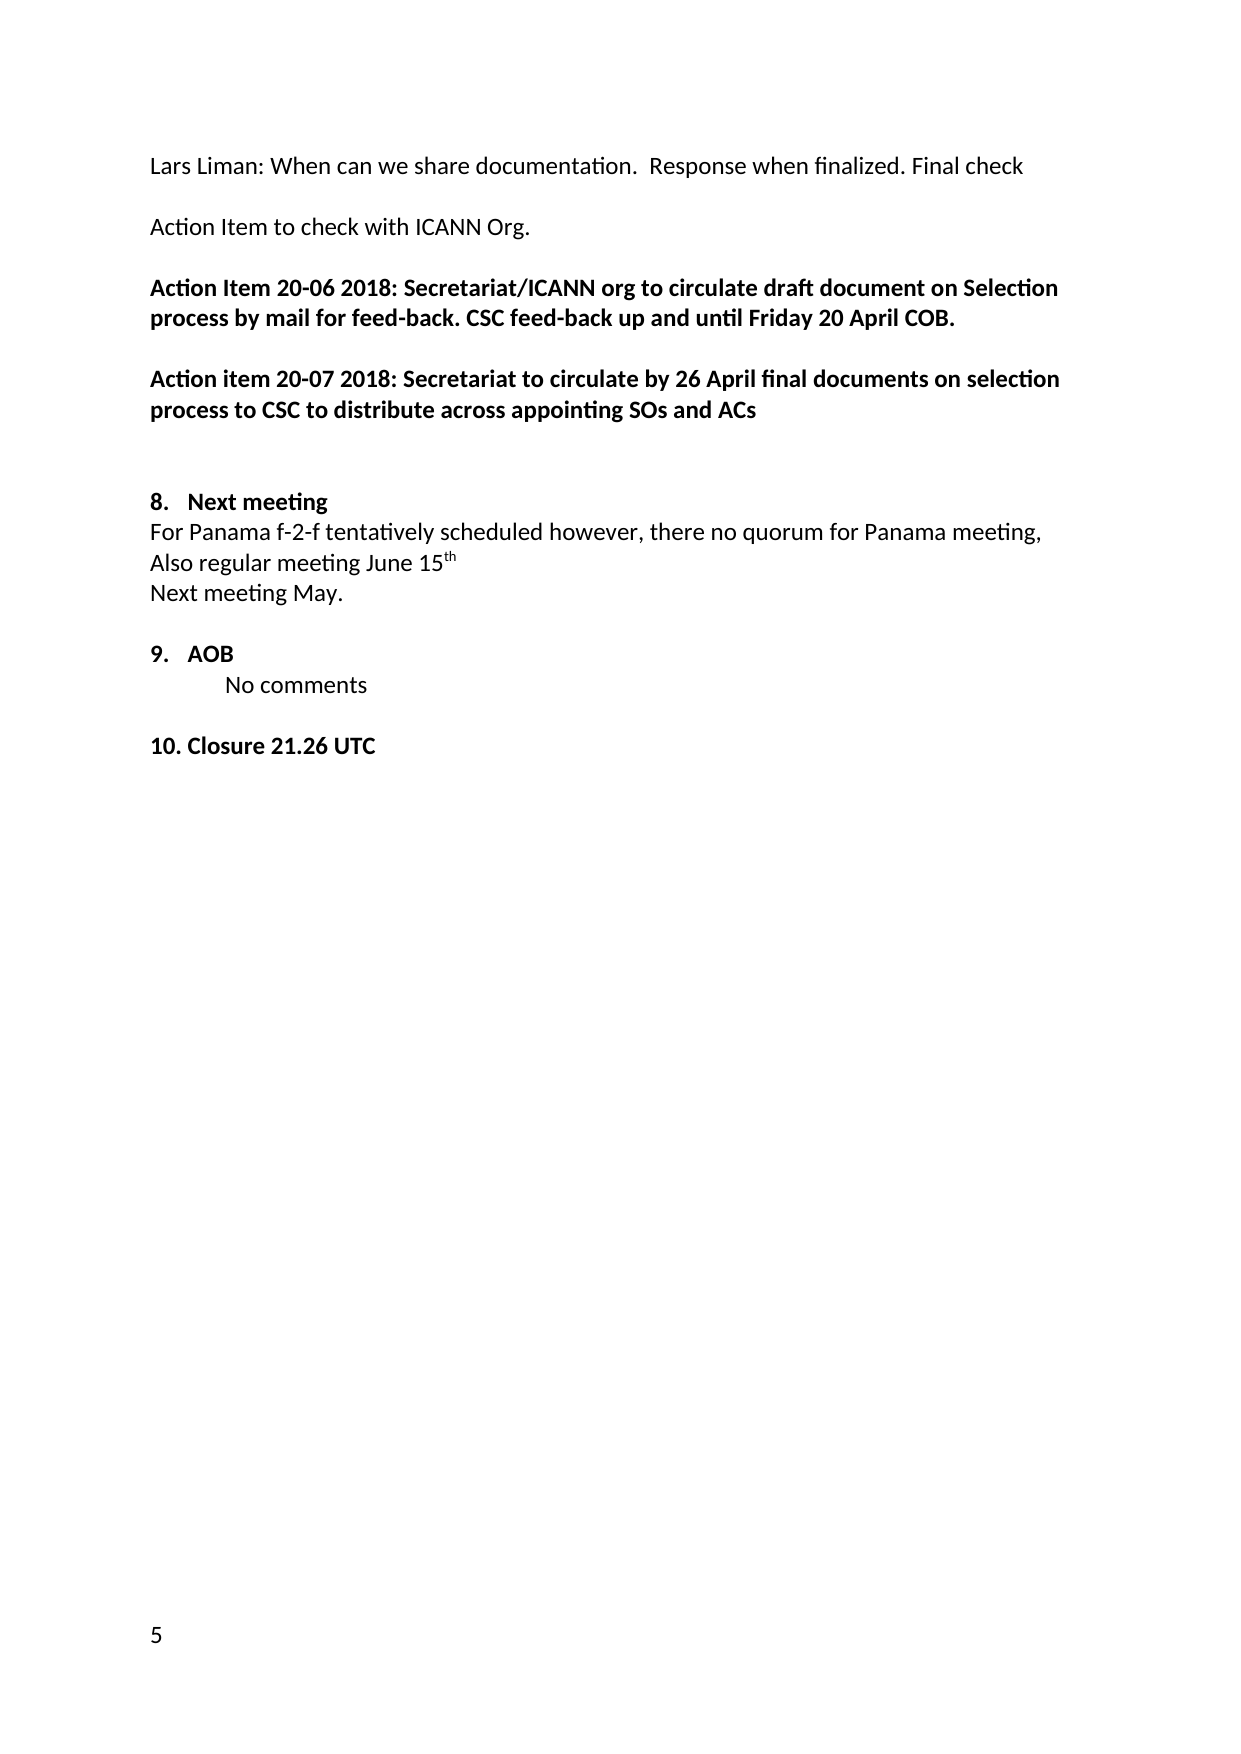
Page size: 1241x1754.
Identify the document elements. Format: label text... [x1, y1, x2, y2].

list Closure 21.26 UTC [150, 730, 1090, 760]
text Action Item 20-06 2018: Secretariat/ICANN org to circulate draft document on Selection process by mail for feed-back. CSC feed-back up and until Friday 20 April COB. [150, 272, 1090, 333]
text Lars Liman: When can we share documentation. Response when finalized. Final check [150, 150, 1090, 181]
text For Panama f-2-f tentatively scheduled however, there no quorum for Panama meeting, Also regular meeting June 15th [150, 516, 1090, 577]
list AOB [150, 638, 1090, 669]
text Action item 20-07 2018: Secretariat to circulate by 26 April final documents on selection process to CSC to distribute across appointing SOs and ACs [150, 364, 1090, 425]
text Next meeting May. [150, 577, 1090, 608]
text Action Item to check with ICANN Org. [150, 211, 1090, 242]
list No comments [225, 669, 1090, 699]
list Next meeting [150, 486, 1090, 516]
